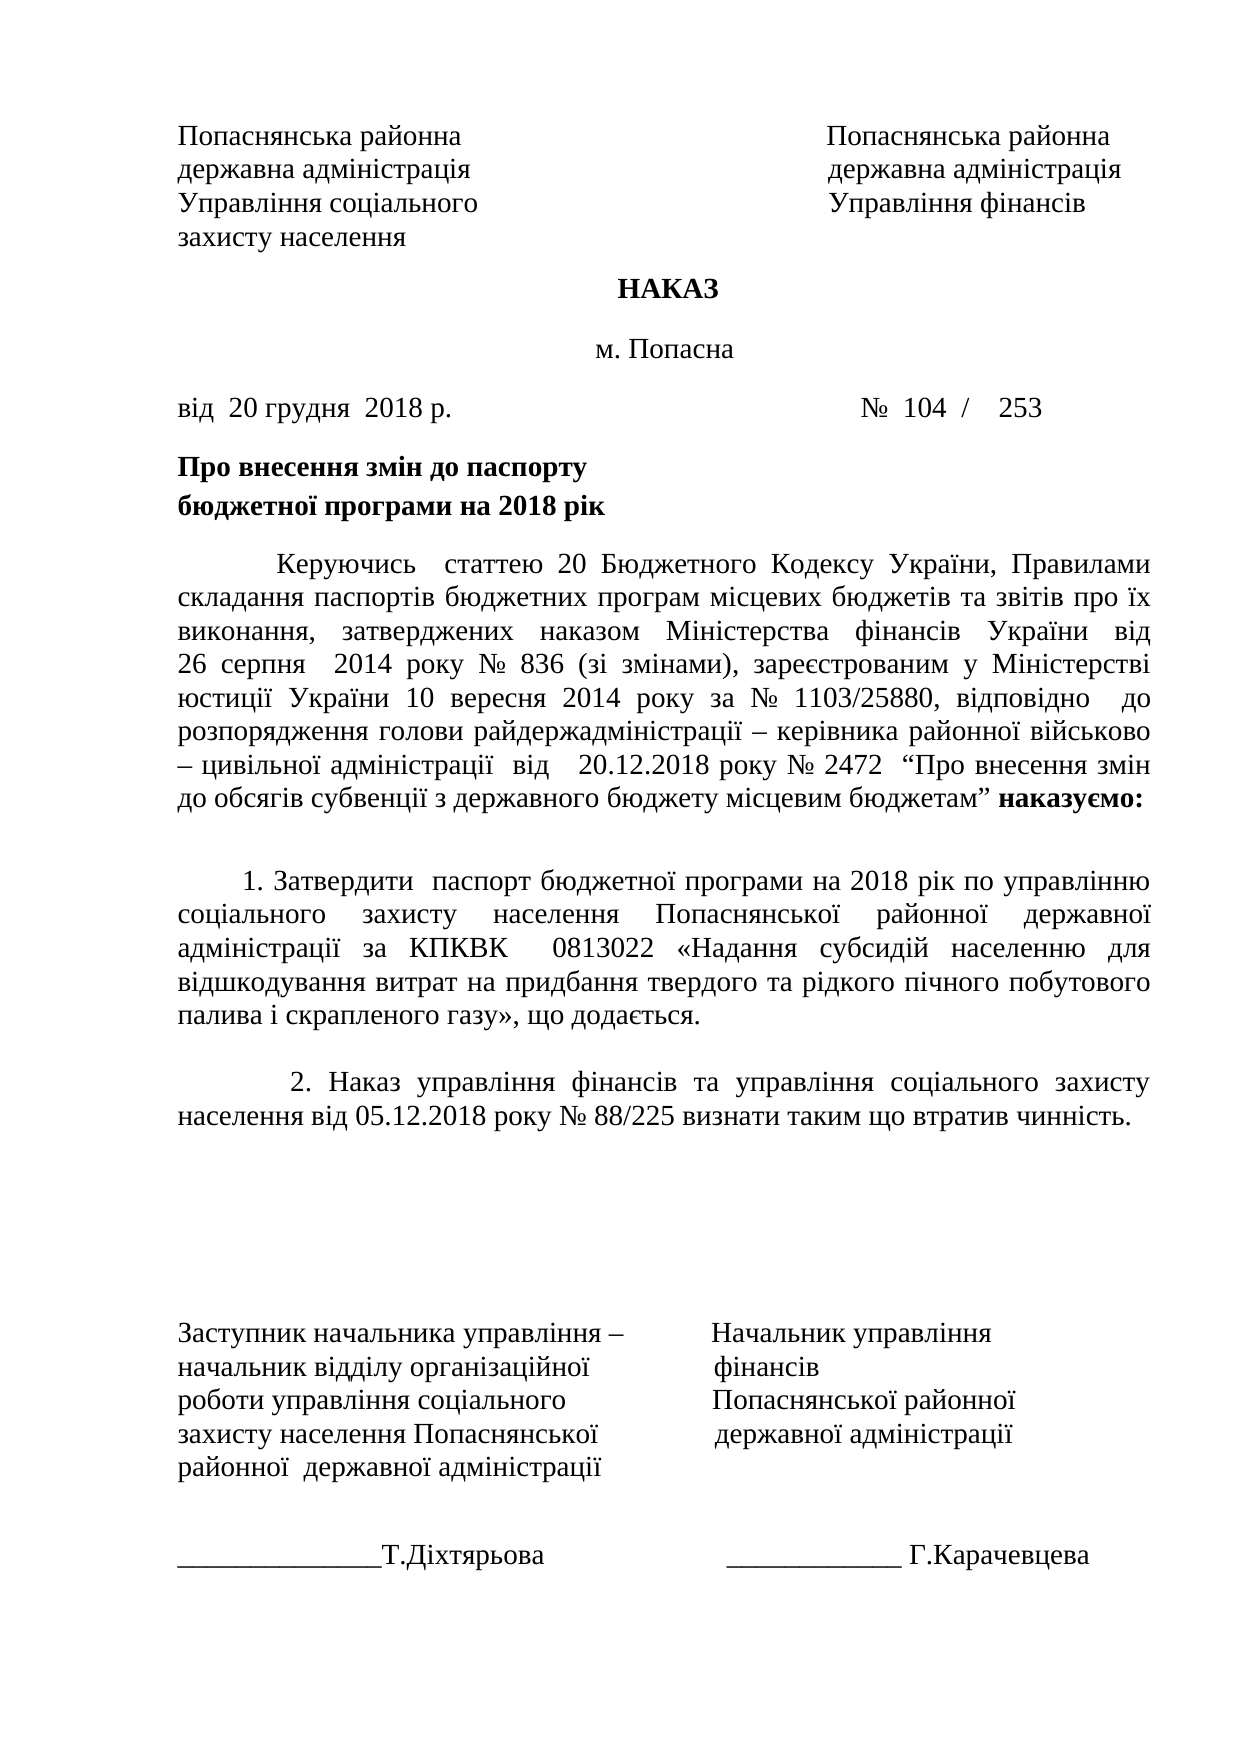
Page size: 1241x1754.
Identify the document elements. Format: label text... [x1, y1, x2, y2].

text НАКАЗ [177, 271, 1152, 305]
text 1. Затвердити паспорт бюджетної програми на 2018 рік по управлінню соціального захисту населення Попаснянської районної державної адміністрації за КПКВК 0813022 «Надання субсидій населенню для відшкодування витрат на придбання твердого та рідкого пічного побутового палива і скрапленого газу», що додається. [177, 863, 1152, 1031]
text Заступник начальника управління – Начальник управління [177, 1315, 1152, 1349]
text ______________Т.Діхтярьова ____________ Г.Карачевцева [177, 1537, 1152, 1570]
text 2. Наказ управління фінансів та управління соціального захисту населення від 05.12.2018 року № 88/225 визнати таким що втратив чинність. [177, 1064, 1152, 1131]
text м. Попасна [177, 331, 1152, 364]
text Попаснянська районна Попаснянська районна [177, 118, 1152, 152]
text захисту населення [177, 219, 1152, 252]
text бюджетної програми на 2018 рік [177, 488, 1152, 522]
text Керуючись статтею 20 Бюджетного Кодексу України, Правилами складання паспортів бюджетних програм місцевих бюджетів та звітів про їх виконання, затверджених наказом Міністерства фінансів України від 26 серпня 2014 року № 836 (зі змінами), зареєстрованим у Міністерстві юстиції України 10 вересня 2014 року за № 1103/25880, відповідно до розпорядження голови райдержадміністрації – керівника районної військово – цивільної адміністрації від 20.12.2018 року № 2472 “Про внесення змін до обсягів субвенції з державного бюджету місцевим бюджетам” наказуємо: [177, 546, 1152, 814]
text начальник відділу організаційної фінансів [177, 1349, 1152, 1382]
text Управління соціального Управління фінансів [177, 185, 1152, 219]
text від 20 грудня 2018 р. № 104 / 253 [177, 390, 1152, 424]
text Про внесення змін до паспорту [177, 449, 1152, 483]
text державна адміністрація державна адміністрація [177, 152, 1152, 185]
text роботи управління соціального Попаснянської районної захисту населення Попаснянської державної адміністрації районної державної адміністрації [177, 1382, 1152, 1483]
